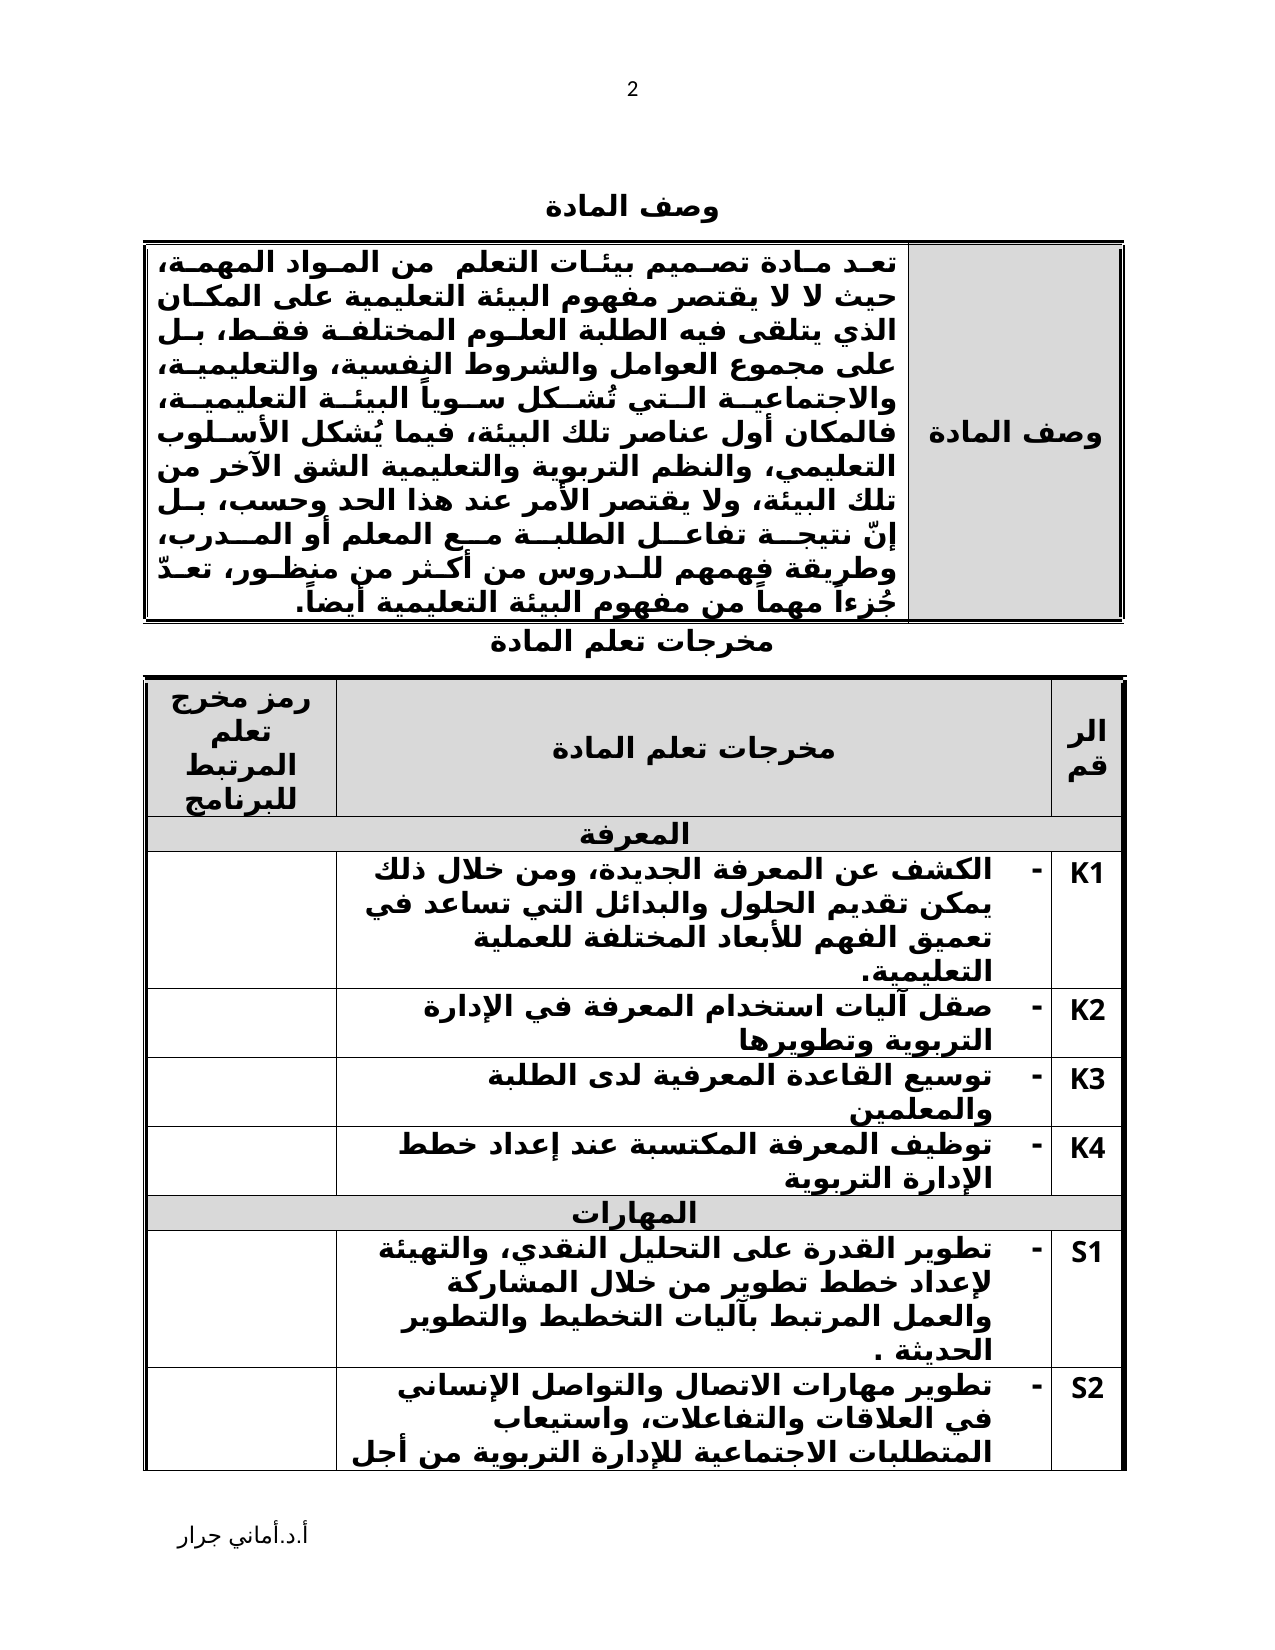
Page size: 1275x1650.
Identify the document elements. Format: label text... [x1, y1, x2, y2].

table_cell توظيف المعرفة المكتسبة عند إعداد خطط الإدارة التربوية [337, 1127, 1051, 1195]
table_cell S1 [1052, 1231, 1121, 1367]
table_header الرقم [1052, 677, 1124, 816]
table_cell [148, 1231, 336, 1367]
table_cell الكشف عن المعرفة الجديدة، ومن خلال ذلك يمكن تقديم الحلول والبدائل التي تساعد في تعميق الفهم للأبعاد المختلفة للعملية التعليمية. [337, 852, 1051, 988]
table_cell K3 [1052, 1058, 1121, 1126]
table_cell K4 [1052, 1127, 1121, 1195]
table_cell S2 [1052, 1368, 1121, 1470]
table_header وصف المادة [909, 245, 1122, 619]
table_cell [148, 852, 336, 988]
table_cell تطوير القدرة على التحليل النقدي، والتهيئة لإعداد خطط تطوير من خلال المشاركة والعمل المرتبط بآليات التخطيط والتطوير الحديثة . [337, 1231, 1051, 1367]
table_cell K2 [1052, 989, 1121, 1057]
table_header مخرجات تعلم المادة [337, 680, 1051, 816]
table_cell [148, 1058, 336, 1126]
table_header تعد مادة تصميم بيئات التعلم من المواد المهمة، حيث لا لا يقتصر مفهوم البيئة التعليمية على المكان الذي يتلقى فيه الطلبة العلوم المختلفة فقط، بل على مجموع العوامل والشروط النفسية، والتعليمية، والاجتماعية التي تُشكل سوياً البيئة التعليمية، فالمكان أول عناصر تلك البيئة، فيما يُشكل الأسلوب التعليمي، والنظم التربوية والتعليمية الشق الآخر من تلك البيئة، ولا يقتصر الأمر عند هذا الحد وحسب، بل إنّ نتيجة تفاعل الطلبة مع المعلم أو المدرب، وطريقة فهمهم للدروس من أكثر من منظور، تعدّ جُزءاً مهماً من مفهوم البيئة التعليمية أيضاً. [145, 243, 908, 619]
text وصف المادة [177, 189, 1087, 223]
table_cell توسيع القاعدة المعرفية لدى الطلبة والمعلمين [337, 1058, 1051, 1126]
table_cell صقل آليات استخدام المعرفة في الإدارة التربوية وتطويرها [337, 989, 1051, 1057]
table_cell [148, 989, 336, 1057]
text مخرجات تعلم المادة [177, 624, 1087, 658]
table_cell [148, 1127, 336, 1195]
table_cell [337, 1368, 1051, 1470]
table_cell [148, 1368, 336, 1470]
table_cell المهارات [148, 1196, 1121, 1230]
table_cell المعرفة [148, 817, 1121, 851]
table_header رمز مخرج تعلم المرتبط للبرنامج [145, 680, 336, 816]
table_cell K1 [1052, 852, 1121, 988]
